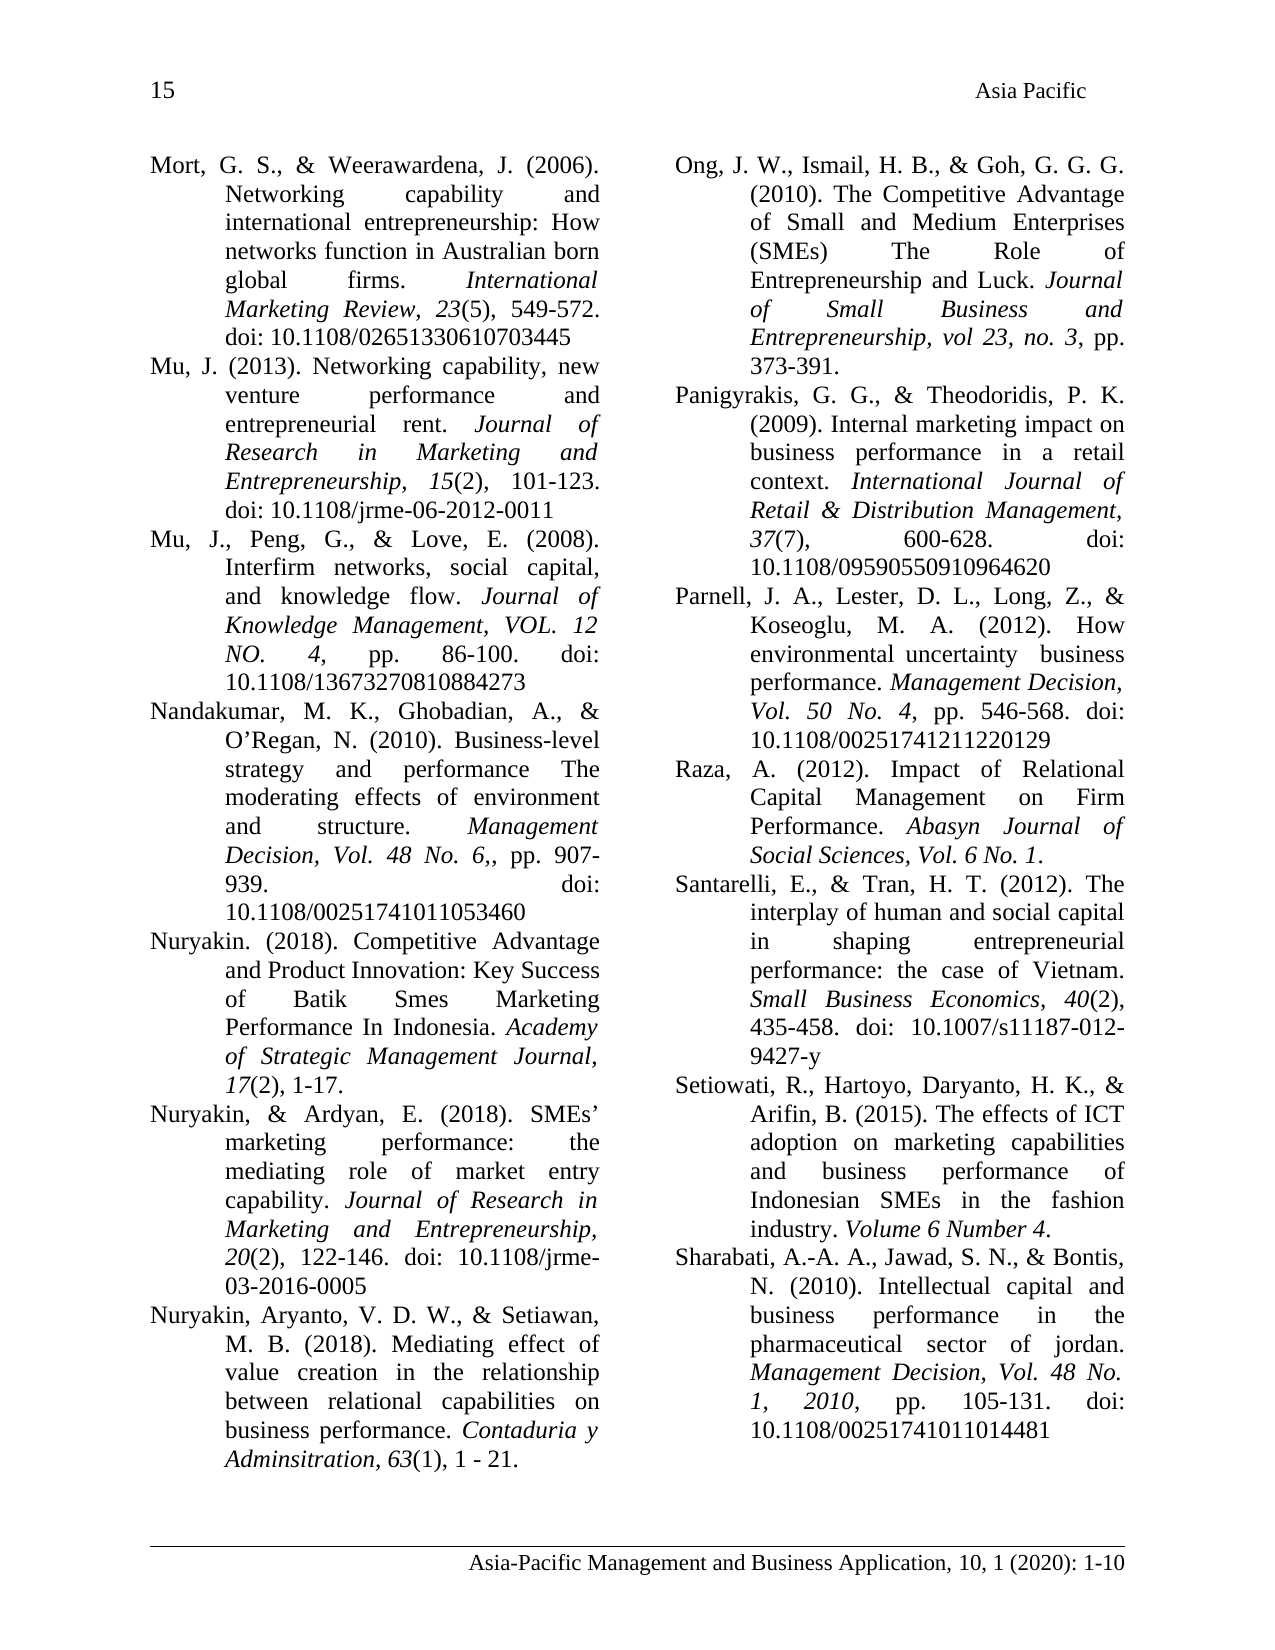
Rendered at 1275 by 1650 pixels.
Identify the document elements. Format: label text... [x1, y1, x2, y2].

text Mu, J. (2013). Networking capability, new venture performance and entrepreneurial rent. Journal of Research in Marketing and Entrepreneurship, 15(2), 101-123. doi: 10.1108/jrme-06-2012-0011 [150, 351, 600, 524]
text Mort, G. S., & Weerawardena, J. (2006). Networking capability and international entrepreneurship: How networks function in Australian born global firms. International Marketing Review, 23(5), 549-572. doi: 10.1108/02651330610703445 [150, 150, 600, 351]
text Parnell, J. A., Lester, D. L., Long, Z., & Koseoglu, M. A. (2012). How environmental uncertainty business performance. Management Decision, Vol. 50 No. 4, pp. 546-568. doi: 10.1108/00251741211220129 [675, 581, 1125, 754]
text Nuryakin, & Ardyan, E. (2018). SMEs’ marketing performance: the mediating role of market entry capability. Journal of Research in Marketing and Entrepreneurship, 20(2), 122-146. doi: 10.1108/jrme-03-2016-0005 [150, 1099, 600, 1300]
text Nuryakin, Aryanto, V. D. W., & Setiawan, M. B. (2018). Mediating effect of value creation in the relationship between relational capabilities on business performance. Contaduria y Adminsitration, 63(1), 1 - 21. [150, 1300, 600, 1472]
text Nandakumar, M. K., Ghobadian, A., & O’Regan, N. (2010). Business-level strategy and performance The moderating effects of environment and structure. Management Decision, Vol. 48 No. 6,, pp. 907-939. doi: 10.1108/00251741011053460 [150, 696, 600, 926]
text Ong, J. W., Ismail, H. B., & Goh, G. G. G. (2010). The Competitive Advantage of Small and Medium Enterprises (SMEs) The Role of Entrepreneurship and Luck. Journal of Small Business and Entrepreneurship, vol 23, no. 3, pp. 373-391. [675, 150, 1125, 380]
text Panigyrakis, G. G., & Theodoridis, P. K. (2009). Internal marketing impact on business performance in a retail context. International Journal of Retail & Distribution Management, 37(7), 600-628. doi: 10.1108/09590550910964620 [675, 380, 1125, 581]
text Santarelli, E., & Tran, H. T. (2012). The interplay of human and social capital in shaping entrepreneurial performance: the case of Vietnam. Small Business Economics, 40(2), 435-458. doi: 10.1007/s11187-012-9427-y [675, 869, 1125, 1070]
text Setiowati, R., Hartoyo, Daryanto, H. K., & Arifin, B. (2015). The effects of ICT adoption on marketing capabilities and business performance of Indonesian SMEs in the fashion industry. Volume 6 Number 4. [675, 1070, 1125, 1242]
text Nuryakin. (2018). Competitive Advantage and Product Innovation: Key Success of Batik Smes Marketing Performance In Indonesia. Academy of Strategic Management Journal, 17(2), 1-17. [150, 926, 600, 1099]
text Sharabati, A.-A. A., Jawad, S. N., & Bontis, N. (2010). Intellectual capital and business performance in the pharmaceutical sector of jordan. Management Decision, Vol. 48 No. 1, 2010, pp. 105-131. doi: 10.1108/00251741011014481 [675, 1242, 1125, 1444]
text Mu, J., Peng, G., & Love, E. (2008). Interfirm networks, social capital, and knowledge flow. Journal of Knowledge Management, VOL. 12 NO. 4, pp. 86-100. doi: 10.1108/13673270810884273 [150, 524, 600, 696]
text Raza, A. (2012). Impact of Relational Capital Management on Firm Performance. Abasyn Journal of Social Sciences, Vol. 6 No. 1. [675, 754, 1125, 869]
